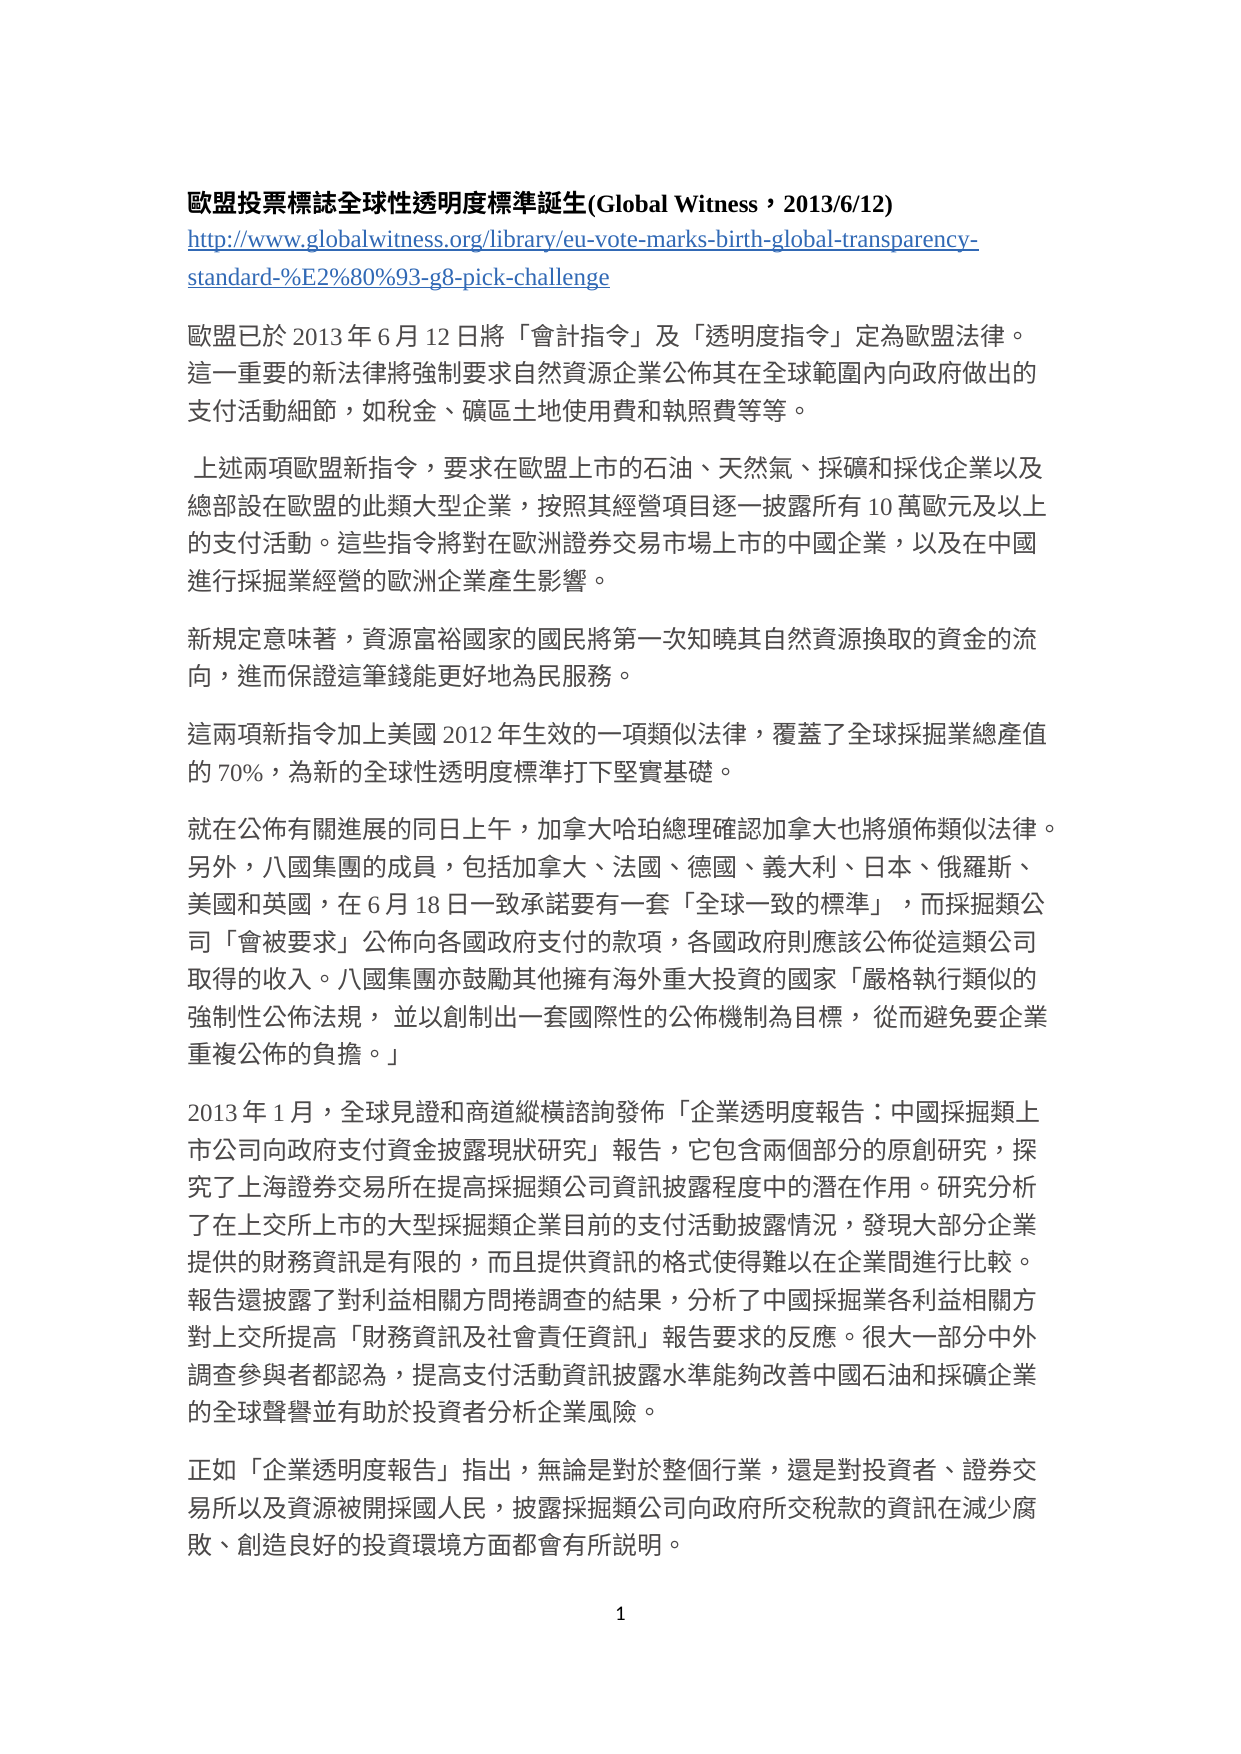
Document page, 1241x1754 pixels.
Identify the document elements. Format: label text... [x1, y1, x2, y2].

text 上述兩項歐盟新指令，要求在歐盟上市的石油、天然氣、採礦和採伐企業以及總部設在歐盟的此類大型企業，按照其經營項目逐一披露所有10萬歐元及以上的支付活動。這些指令將對在歐洲證券交易市場上市的中國企業，以及在中國進行採掘業經營的歐洲企業產生影響。 [187, 448, 1053, 598]
text 就在公佈有關進展的同日上午，加拿大哈珀總理確認加拿大也將頒佈類似法律。另外，八國集團的成員，包括加拿大、法國、德國、義大利、日本、俄羅斯、美國和英國，在6月18日一致承諾要有一套「全球一致的標準」，而採掘類公司「會被要求」公佈向各國政府支付的款項，各國政府則應該公佈從這類公司取得的收入。八國集團亦鼓勵其他擁有海外重大投資的國家「嚴格執行類似的強制性公佈法規， 並以創制出一套國際性的公佈機制為目標， 從而避免要企業重複公佈的負擔。」 [187, 809, 1053, 1072]
text http://www.globalwitness.org/library/eu-vote-marks-birth-global-transparency-standard-%E2%80%93-g8-pick-challenge [187, 220, 1053, 295]
text 歐盟投票標誌全球性透明度標準誕生(Global Witness，2013/6/12) [187, 183, 1053, 220]
text 2013年1月，全球見證和商道縱橫諮詢發佈「企業透明度報告：中國採掘類上市公司向政府支付資金披露現狀研究」報告，它包含兩個部分的原創研究，探究了上海證券交易所在提高採掘類公司資訊披露程度中的潛在作用。研究分析了在上交所上市的大型採掘類企業目前的支付活動披露情況，發現大部分企業提供的財務資訊是有限的，而且提供資訊的格式使得難以在企業間進行比較。報告還披露了對利益相關方問捲調查的結果，分析了中國採掘業各利益相關方對上交所提高「財務資訊及社會責任資訊」報告要求的反應。很大一部分中外調查參與者都認為，提高支付活動資訊披露水準能夠改善中國石油和採礦企業的全球聲譽並有助於投資者分析企業風險。 [187, 1092, 1053, 1429]
text 新規定意味著，資源富裕國家的國民將第一次知曉其自然資源換取的資金的流向，進而保證這筆錢能更好地為民服務。 [187, 619, 1053, 694]
text 歐盟已於2013年6月12日將「會計指令」及「透明度指令」定為歐盟法律。這一重要的新法律將強制要求自然資源企業公佈其在全球範圍內向政府做出的支付活動細節，如稅金、礦區土地使用費和執照費等等。 [187, 316, 1053, 428]
text 這兩項新指令加上美國2012年生效的一項類似法律，覆蓋了全球採掘業總產值的70%，為新的全球性透明度標準打下堅實基礎。 [187, 714, 1053, 789]
text 正如「企業透明度報告」指出，無論是對於整個行業，還是對投資者、證券交易所以及資源被開採國人民，披露採掘類公司向政府所交稅款的資訊在減少腐敗、創造良好的投資環境方面都會有所説明。 [187, 1450, 1053, 1562]
